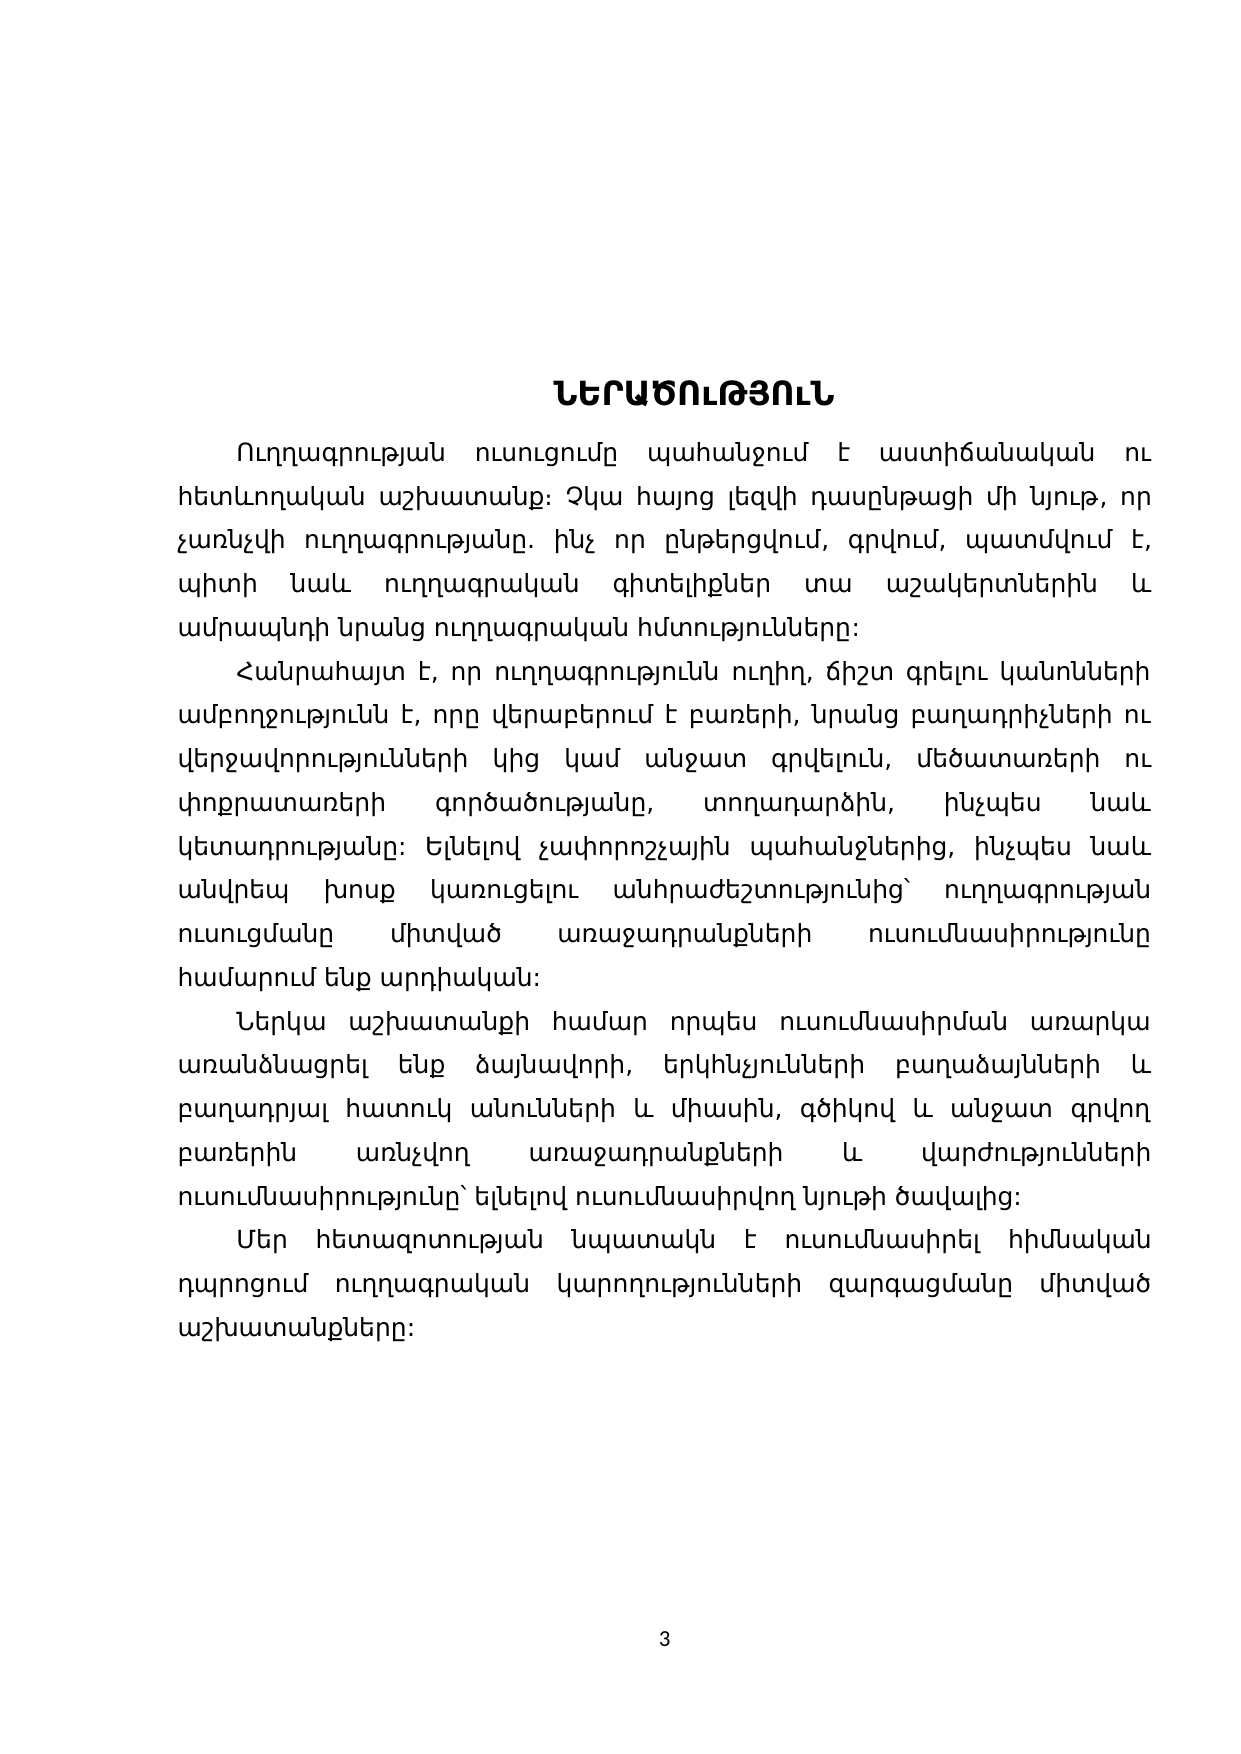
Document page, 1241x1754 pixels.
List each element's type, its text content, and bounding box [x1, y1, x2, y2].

text Ներկա աշխատանքի համար որպես ուսումնասիրման առարկա առանձնացրել ենք ձայնավորի, երկհնչյունների բաղաձայնների և բաղադրյալ հատուկ անունների և միասին, գծիկով և անջատ գրվող բառերին առնչվող առաջադրանքների և վարժությունների ուսումնասիրությունը՝ ելնելով ուսումնասիրվող նյութի ծավալից: [177, 1007, 1152, 1211]
text Հանրահայտ է, որ ուղղագրությունն ուղիղ, ճիշտ գրելու կանոնների ամբողջությունն է, որը վերաբերում է բառերի, նրանց բաղադրիչների ու վերջավորությունների կից կամ անջատ գրվելուն, մեծատառերի ու փոքրատառերի գործածությանը, տողադարձին, ինչպես նաև կետադրությանը: Ելնելով չափորոշչային պահանջներից, ինչպես նաև անվրեպ խոսք կառուցելու անհրաժեշտությունից՝ ուղղագրության ուսուցմանը միտված առաջադրանքների ուսումնասիրությունը համարում ենք արդիական: [177, 657, 1152, 992]
text Ուղղագրության ուսուցումը պահանջում է աստիճանական ու հետևողական աշխատանք։ Չկա հայոց լեզվի դասընթացի մի նյութ, որ չառնչվի ուղղագրությանը. ինչ որ ընթերցվում, գրվում, պատմվում է, պիտի նաև ուղղագրական գիտելիքներ տա աշակերտներին և ամրապնդի նրանց ուղղագրական հմտությունները: [177, 438, 1152, 642]
text ՆԵՐԱԾՈւԹՅՈւՆ [177, 370, 1152, 415]
text Մեր հետազոտության նպատակն է ուսումնասիրել հիմնական դպրոցում ուղղագրական կարողությունների զարգացմանը միտված աշխատանքները: [177, 1226, 1152, 1342]
